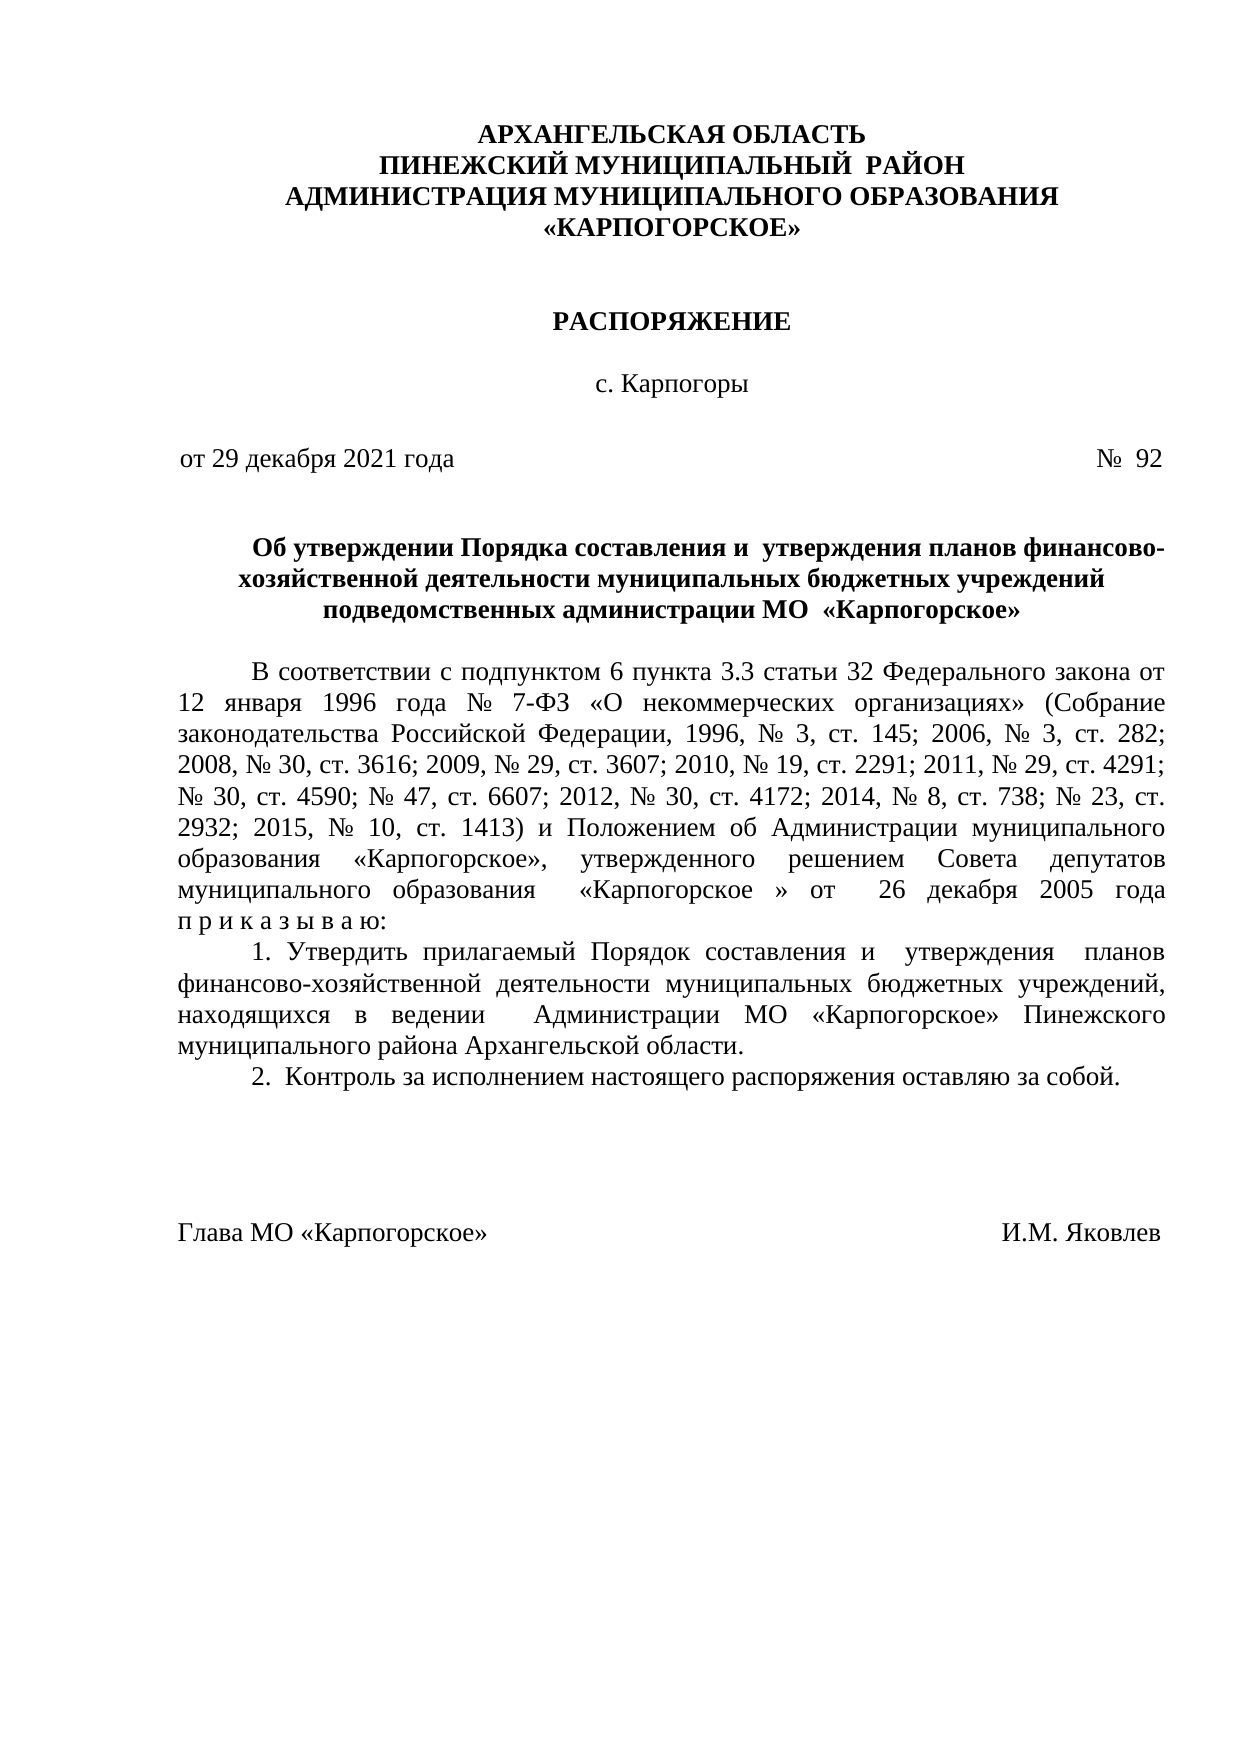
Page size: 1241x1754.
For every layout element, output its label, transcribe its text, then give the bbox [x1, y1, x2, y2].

title Архангельская область [177, 118, 1167, 149]
title с. Карпогоры [177, 367, 1167, 398]
text В соответствии с подпунктом 6 пункта 3.3 статьи 32 Федерального закона от 12 января 1996 года № 7-ФЗ «О некоммерческих организациях» (Собрание законодательства Российской Федерации, 1996, № 3, ст. 145; 2006, № 3, ст. 282; 2008, № 30, ст. 3616; 2009, № 29, ст. 3607; 2010, № 19, ст. 2291; 2011, № 29, ст. 4291; № 30, ст. 4590; № 47, ст. 6607; 2012, № 30, ст. 4172; 2014, № 8, ст. 738; № 23, ст. 2932; 2015, № 10, ст. 1413) и Положением об Администрации муниципального образования «Карпогорское», утвержденного решением Совета депутатов муниципального образования «Карпогорское » от 26 декабря 2005 года п р и к а з ы в а ю: [177, 655, 1167, 936]
title Пинежский муниципальный район [177, 149, 1167, 180]
title РАСПОРЯЖЕНИЕ [177, 305, 1167, 336]
text 1. Утвердить прилагаемый Порядок составления и утверждения планов финансово-хозяйственной деятельности муниципальных бюджетных учреждений, находящихся в ведении Администрации МО «Карпогорское» Пинежского муниципального района Архангельской области. [177, 936, 1167, 1060]
text 2. Контроль за исполнением настоящего распоряжения оставляю за собой. [177, 1060, 1167, 1091]
title от 29 декабря 2021 года № 92 [177, 442, 1167, 473]
title администрация муниципального образования [177, 180, 1167, 212]
title «карпогорскоЕ» [177, 212, 1167, 243]
text Об утверждении Порядка составления и утверждения планов финансово-хозяйственной деятельности муниципальных бюджетных учреждений подведомственных администрации МО «Карпогорское» [177, 531, 1167, 624]
text Глава МО «Карпогорское» И.М. Яковлев [177, 1216, 1167, 1247]
